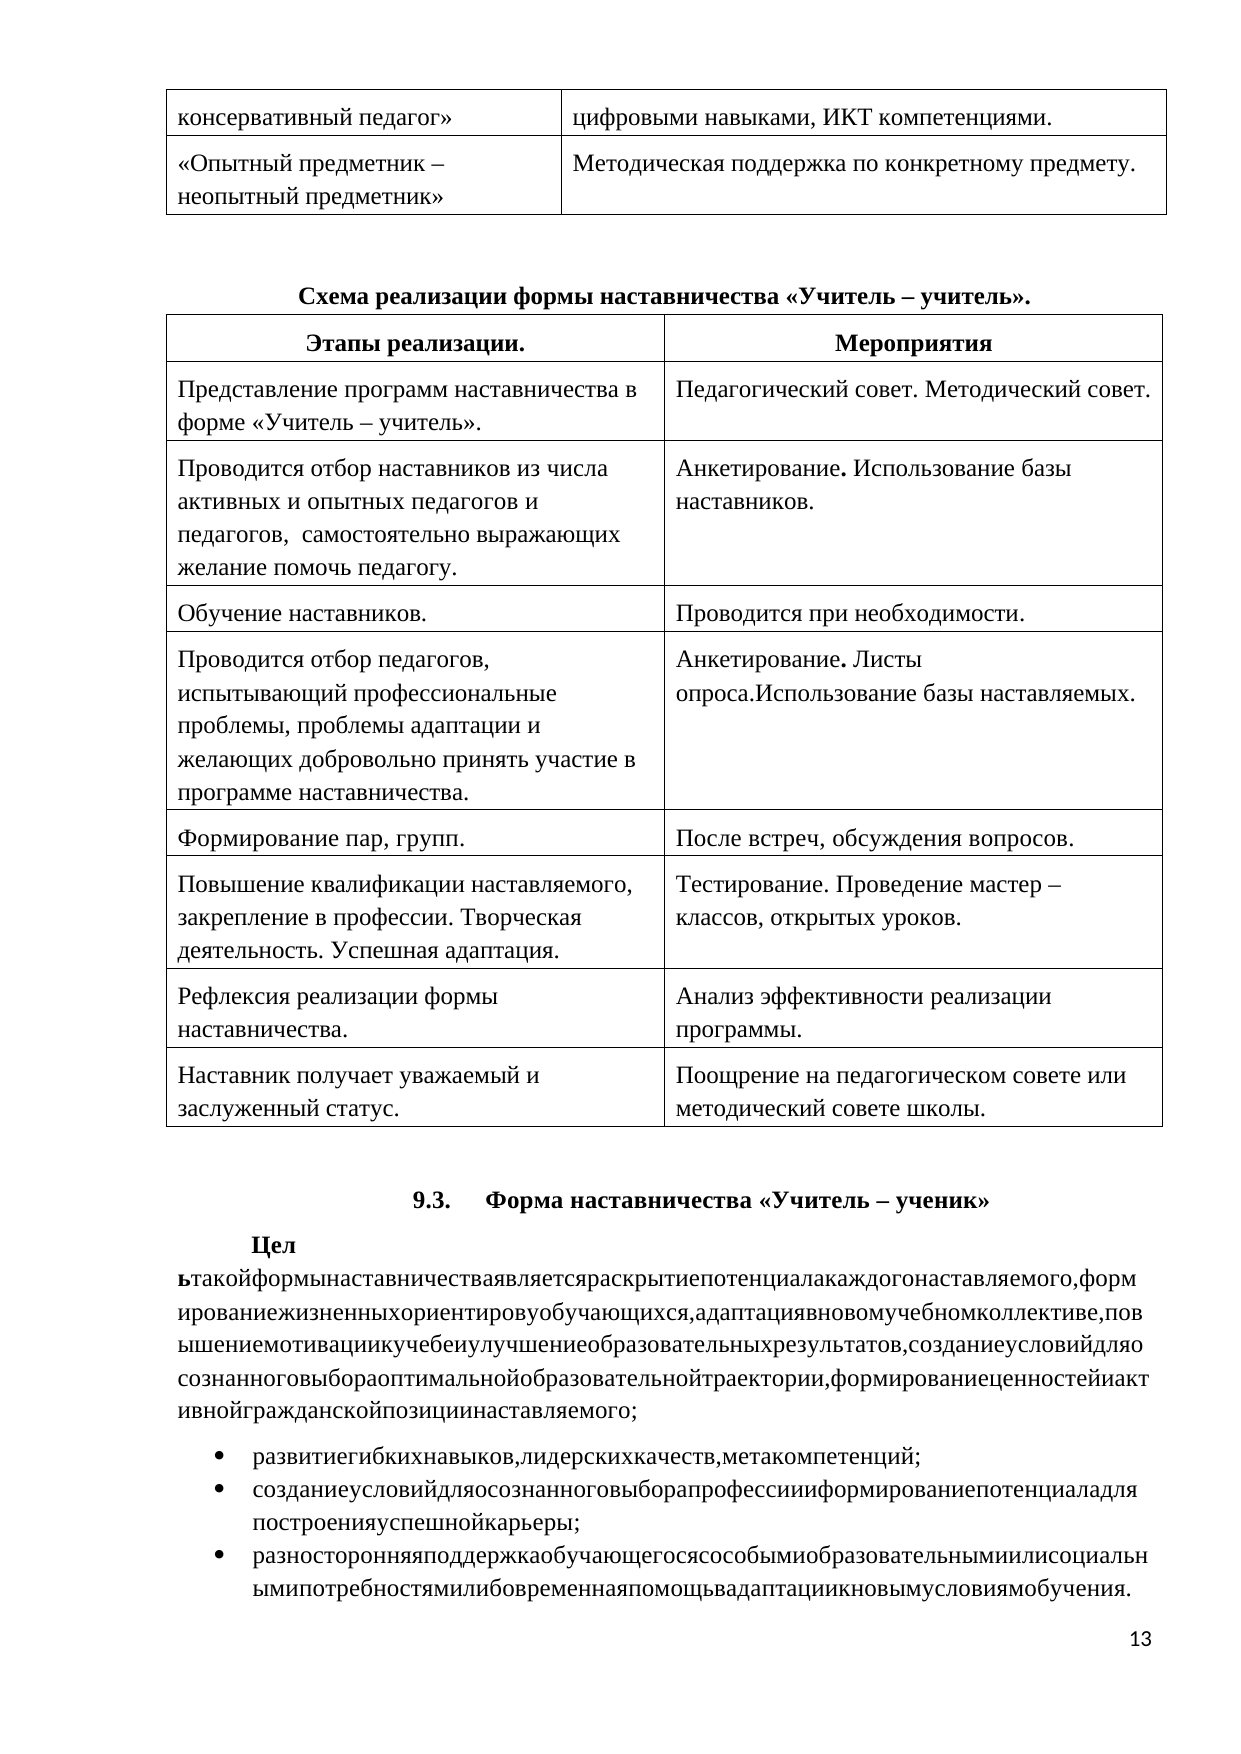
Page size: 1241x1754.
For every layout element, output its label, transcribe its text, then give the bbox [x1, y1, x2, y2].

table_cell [167, 90, 561, 135]
text Схема реализации формы наставничества «Учитель – учитель». [177, 281, 1152, 310]
table_header Этапы реализации. [167, 315, 664, 361]
table_cell Методическая поддержка по конкретному предмету. [562, 136, 1166, 214]
table_cell Представление программ наставничества в форме «Учитель – учитель». [167, 362, 664, 440]
table_cell Тестирование. Проведение мастер – классов, открытых уроков. [665, 856, 1162, 968]
table_cell Поощрение на педагогическом совете или методический совете школы. [665, 1048, 1162, 1126]
table_cell Проводится отбор наставников из числа активных и опытных педагогов и педагогов, самостоятельно выражающих желание помочь педагогу. [167, 441, 664, 585]
table_cell Формирование пар, групп. [167, 810, 664, 855]
table_header Мероприятия [665, 315, 1162, 361]
table_cell Педагогический совет. Методический совет. [665, 362, 1162, 440]
table_cell Наставник получает уважаемый и заслуженный статус. [167, 1048, 664, 1126]
table_cell Рефлексия реализации формы наставничества. [167, 969, 664, 1047]
table_cell Проводится отбор педагогов, испытывающий профессиональные проблемы, проблемы адаптации и желающих добровольно принять участие в программе наставничества. [167, 632, 664, 809]
table_cell Проводится при необходимости. [665, 586, 1162, 631]
list развитиегибкихнавыков,лидерскихкачеств,метакомпетенций; [215, 1441, 1152, 1470]
list разносторонняяподдержкаобучающегосясособымиобразовательнымиилисоциальнымипотребностямилибовременнаяпомощьвадаптациикновымусловиямобучения. [215, 1540, 1152, 1602]
list Форма наставничества «Учитель – ученик» [252, 1185, 1152, 1214]
list созданиеусловийдляосознанноговыборапрофессиииформированиепотенциаладляпостроенияуспешнойкарьеры; [215, 1474, 1152, 1536]
table_cell Анализ эффективности реализации программы. [665, 969, 1162, 1047]
text Цельтакойформынаставничестваявляетсяраскрытиепотенциалакаждогонаставляемого,формированиежизненныхориентировуобучающихся,адаптациявновомучебномколлективе,повышениемотивациикучебеиулучшениеобразовательныхрезультатов,созданиеусловийдляосознанноговыбораоптимальнойобразовательнойтраектории,формированиеценностейиактивнойгражданскойпозициинаставляемого; [177, 1231, 1152, 1424]
table_cell Анкетирование. Использование базы наставников. [665, 441, 1162, 585]
table_cell После встреч, обсуждения вопросов. [665, 810, 1162, 855]
table_cell «Опытный предметник – неопытный предметник» [167, 136, 561, 214]
table_cell Анкетирование. Листы опроса.Использование базы наставляемых. [665, 632, 1162, 809]
table_cell Обучение наставников. [167, 586, 664, 631]
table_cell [562, 90, 1166, 135]
table_cell Повышение квалификации наставляемого, закрепление в профессии. Творческая деятельность. Успешная адаптация. [167, 856, 664, 968]
